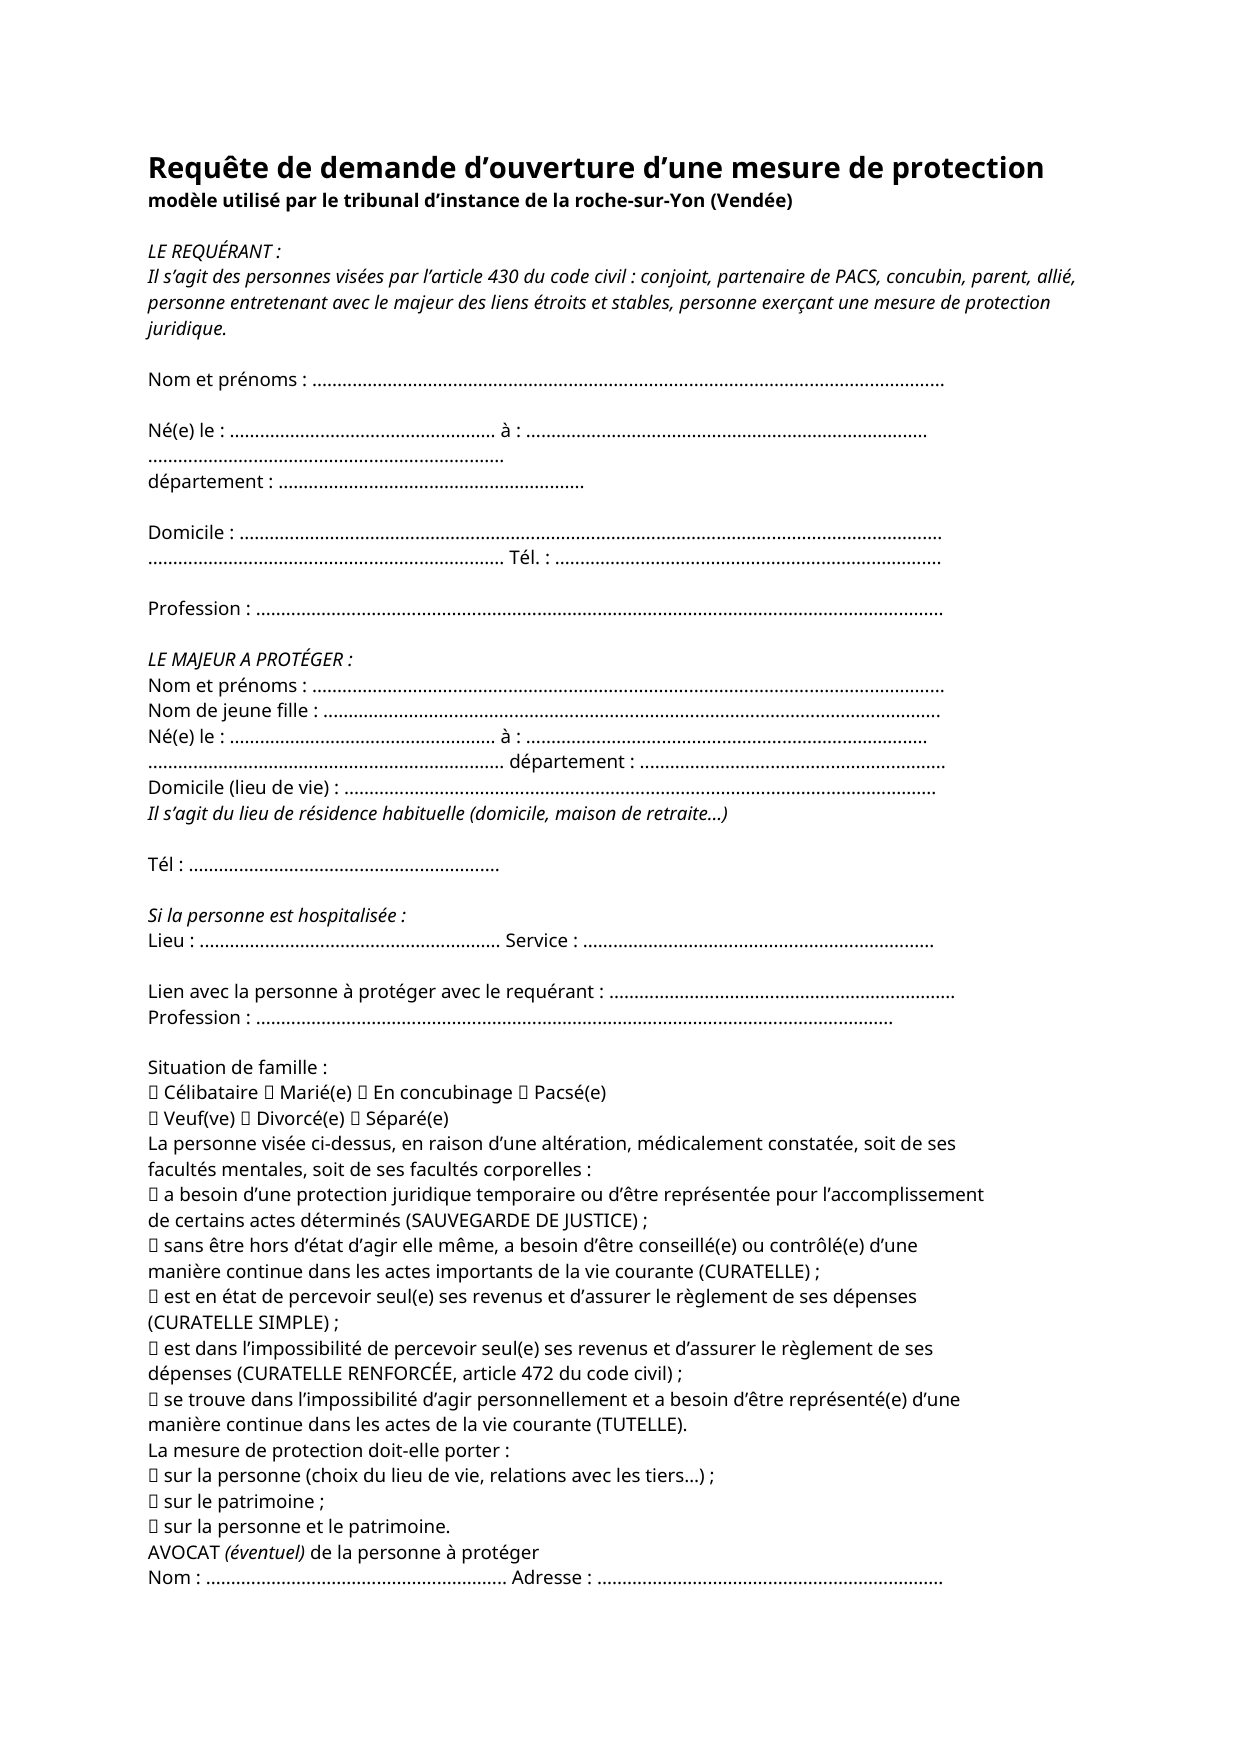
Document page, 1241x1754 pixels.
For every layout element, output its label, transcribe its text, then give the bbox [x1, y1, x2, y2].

text Tél : .............................................................. [148, 851, 1093, 876]
text manière continue dans les actes de la vie courante (TUTELLE). [148, 1411, 1093, 1437]
text facultés mentales, soit de ses facultés corporelles : [148, 1156, 1093, 1182]
text  a besoin d’une protection juridique temporaire ou d’être représentée pour l’accomplissement [148, 1182, 1093, 1207]
text Domicile : ............................................................................................................................................ [148, 519, 1093, 544]
text  sans être hors d’état d’agir elle même, a besoin d’être conseillé(e) ou contrôlé(e) d’une [148, 1233, 1093, 1258]
text Nom et prénoms : .............................................................................................................................. [148, 672, 1093, 698]
text  sur le patrimoine ; [148, 1488, 1093, 1513]
text  est en état de percevoir seul(e) ses revenus et d’assurer le règlement de ses dépenses [148, 1284, 1093, 1309]
text Situation de famille : [148, 1054, 1093, 1079]
text Nom de jeune fille : ........................................................................................................................... [148, 698, 1093, 723]
text ....................................................................... Tél. : ............................................................................. [148, 544, 1093, 570]
text Nom : ............................................................ Adresse : ..................................................................... [148, 1564, 1093, 1590]
text AVOCAT (éventuel) de la personne à protéger [148, 1539, 1093, 1564]
text La mesure de protection doit-elle porter : [148, 1437, 1093, 1462]
text Né(e) le : ..................................................... à : ................................................................................ [148, 417, 1093, 442]
text Requête de demande d’ouverture d’une mesure de protection [148, 148, 1093, 187]
text LE REQUÉRANT : [148, 238, 1093, 264]
text  Veuf(ve)  Divorcé(e)  Séparé(e) [148, 1105, 1093, 1131]
text ....................................................................... département : ............................................................. [148, 749, 1093, 774]
text Lien avec la personne à protéger avec le requérant : ..................................................................... [148, 978, 1093, 1004]
text Il s’agit des personnes visées par l’article 430 du code civil : conjoint, partenaire de PACS, concubin, parent, allié, personne entretenant avec le majeur des liens étroits et stables, personne exerçant une mesure de protection juridique. [148, 264, 1093, 340]
text manière continue dans les actes importants de la vie courante (CURATELLE) ; [148, 1258, 1093, 1284]
text Il s’agit du lieu de résidence habituelle (domicile, maison de retraite…) [148, 800, 1093, 825]
text Profession : ......................................................................................................................................... [148, 596, 1093, 621]
text Profession : ............................................................................................................................... [148, 1004, 1093, 1029]
text  est dans l’impossibilité de percevoir seul(e) ses revenus et d’assurer le règlement de ses [148, 1335, 1093, 1360]
text département : ............................................................. [148, 468, 1093, 493]
text Né(e) le : ..................................................... à : ................................................................................ [148, 723, 1093, 749]
text Domicile (lieu de vie) : ...................................................................................................................... [148, 774, 1093, 800]
text ....................................................................... [148, 442, 1093, 468]
text  sur la personne et le patrimoine. [148, 1513, 1093, 1539]
text de certains actes déterminés (SAUVEGARDE DE JUSTICE) ; [148, 1207, 1093, 1233]
text (CURATELLE SIMPLE) ; [148, 1309, 1093, 1335]
text La personne visée ci-dessus, en raison d’une altération, médicalement constatée, soit de ses [148, 1131, 1093, 1156]
text Nom et prénoms : .............................................................................................................................. [148, 366, 1093, 391]
text Lieu : ............................................................ Service : ...................................................................... [148, 927, 1093, 953]
text  se trouve dans l’impossibilité d’agir personnellement et a besoin d’être représenté(e) d’une [148, 1386, 1093, 1411]
text dépenses (CURATELLE RENFORCÉE, article 472 du code civil) ; [148, 1360, 1093, 1386]
text modèle utilisé par le tribunal d’instance de la roche-sur-Yon (Vendée) [148, 187, 1093, 213]
text  sur la personne (choix du lieu de vie, relations avec les tiers…) ; [148, 1462, 1093, 1488]
text LE MAJEUR A PROTÉGER : [148, 647, 1093, 672]
text Si la personne est hospitalisée : [148, 902, 1093, 927]
text  Célibataire  Marié(e)  En concubinage  Pacsé(e) [148, 1079, 1093, 1105]
